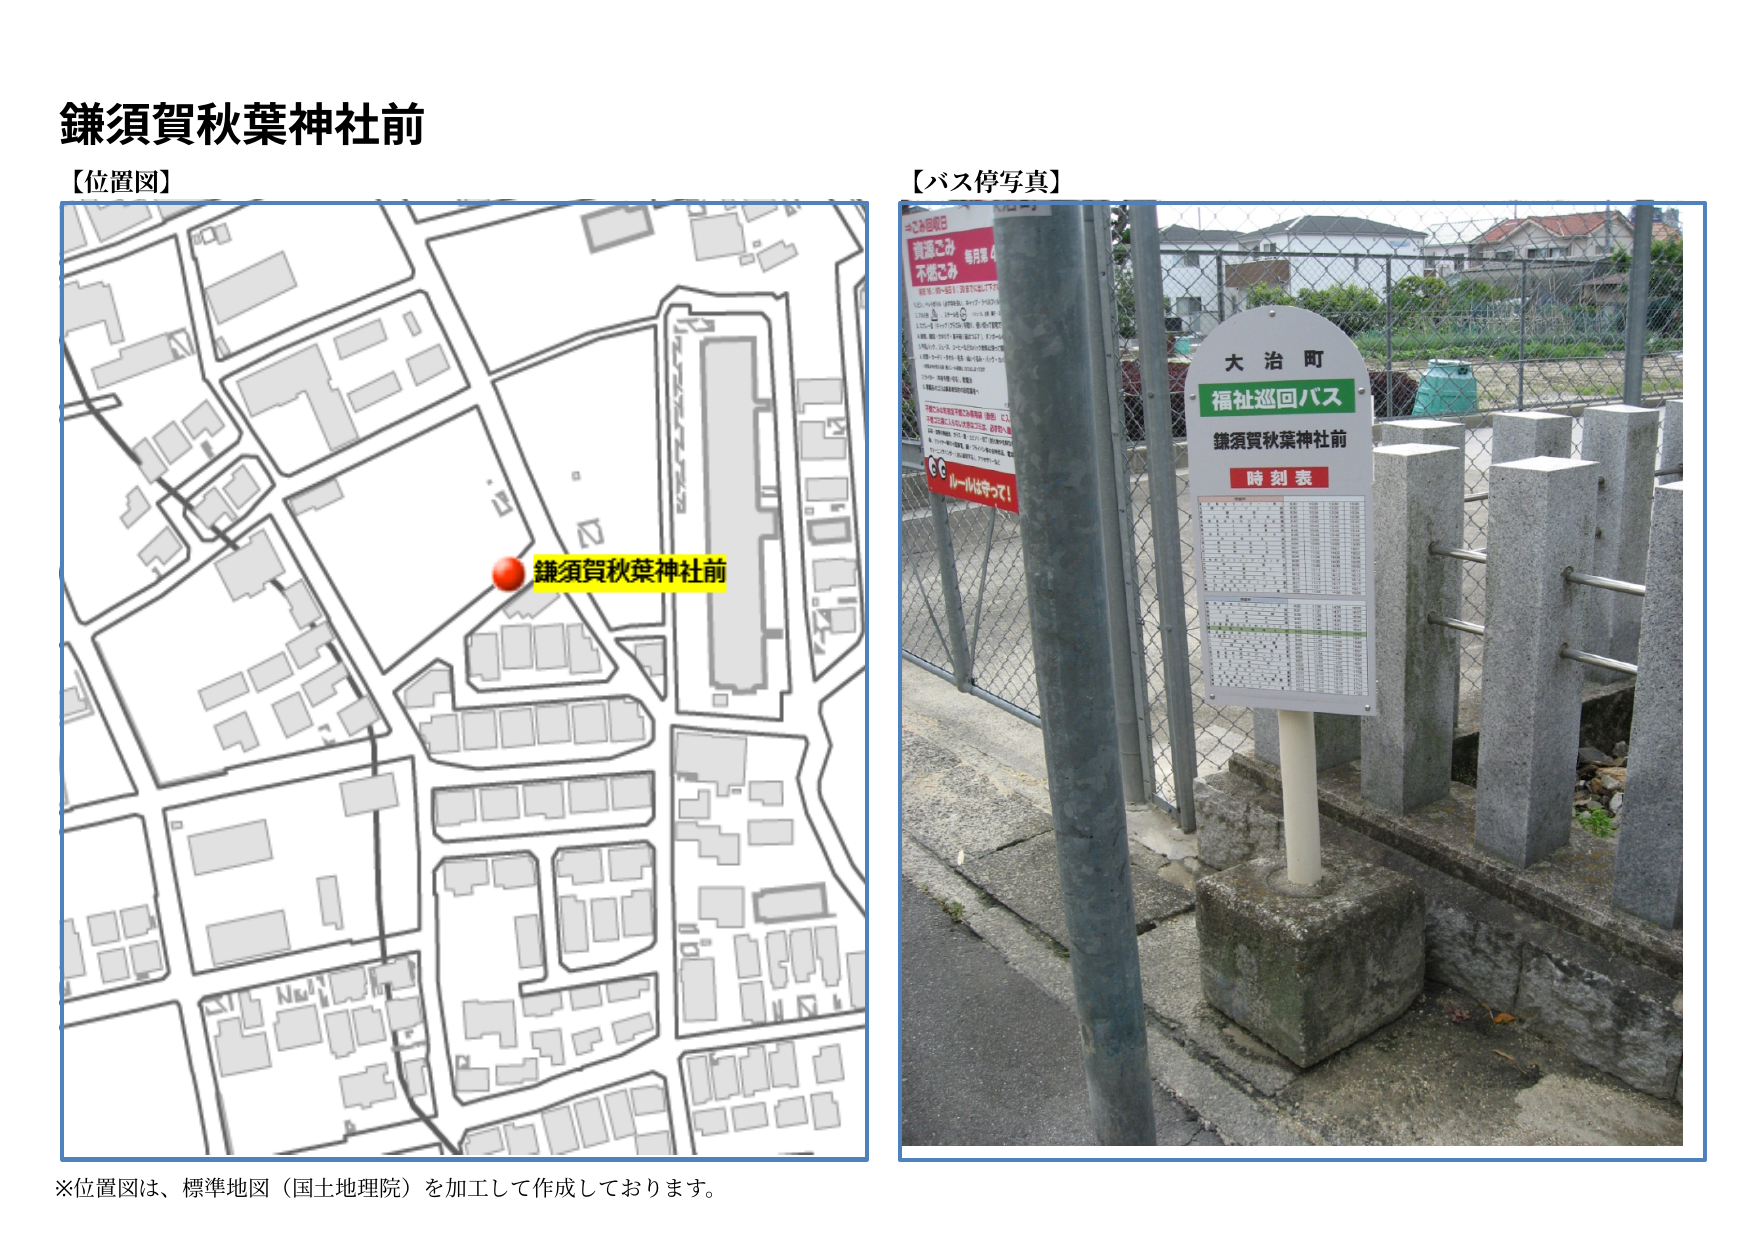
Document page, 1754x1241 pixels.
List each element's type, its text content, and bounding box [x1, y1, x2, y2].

text 【バス停写真】 [899, 162, 1695, 199]
text 【位置図】 [59, 162, 855, 199]
picture [64, 205, 865, 1155]
picture [59, 199, 866, 1155]
picture [902, 205, 1683, 1146]
